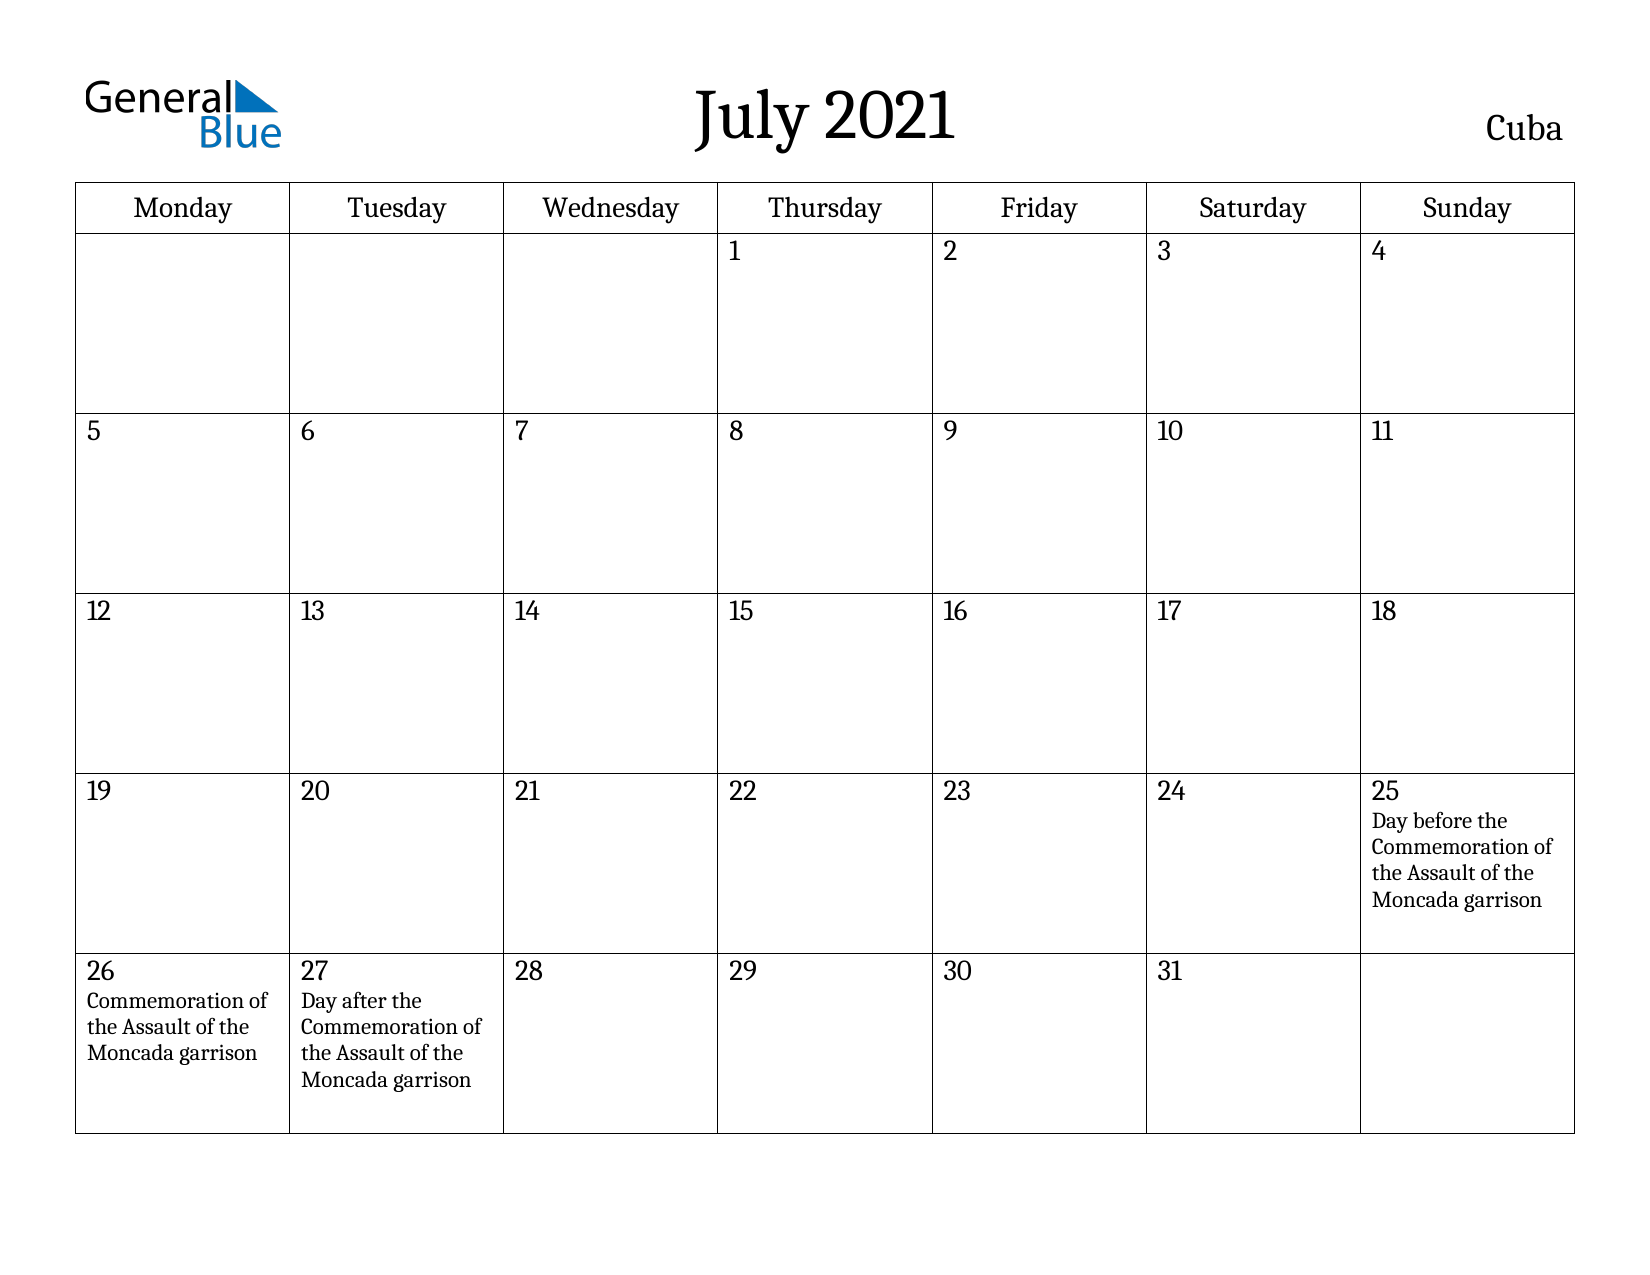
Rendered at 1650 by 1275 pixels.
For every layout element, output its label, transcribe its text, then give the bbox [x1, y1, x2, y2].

table_cell [1361, 448, 1574, 593]
table_cell 18 [1361, 594, 1574, 627]
table_cell [1147, 267, 1360, 413]
table_cell 30 [933, 954, 1146, 987]
table_cell 7 [504, 414, 717, 447]
table_cell [1147, 627, 1360, 773]
table_cell 31 [1147, 954, 1360, 987]
table_cell [1147, 988, 1360, 1133]
table_cell [1147, 808, 1360, 953]
table_cell 8 [718, 414, 932, 447]
table_cell 6 [290, 414, 503, 447]
table_cell [290, 448, 503, 593]
table_cell [504, 234, 717, 267]
table_cell 21 [504, 774, 717, 807]
table_cell [504, 267, 717, 413]
table_header Cuba [1146, 75, 1574, 182]
table_header [76, 75, 503, 182]
table_cell [933, 627, 1146, 773]
table_cell [718, 267, 932, 413]
table_header July 2021 [504, 75, 1146, 182]
table_cell [718, 988, 932, 1133]
table_cell [290, 234, 503, 267]
table_cell [718, 448, 932, 593]
table_cell [76, 267, 289, 413]
table_cell [718, 627, 932, 773]
table_cell 17 [1147, 594, 1360, 627]
table_cell 16 [933, 594, 1146, 627]
table_cell [1361, 988, 1574, 1133]
table_cell 13 [290, 594, 503, 627]
table_cell 10 [1147, 414, 1360, 447]
table_cell [933, 267, 1146, 413]
table_cell Friday [933, 183, 1146, 233]
table_cell 1 [718, 234, 932, 267]
table_cell [76, 234, 289, 267]
table_cell [504, 627, 717, 773]
table_cell [1361, 627, 1574, 773]
table_cell 26 [76, 954, 289, 987]
table_cell Day after the Commemoration of the Assault of the Moncada garrison [290, 988, 503, 1133]
table_cell 27 [290, 954, 503, 987]
table_cell 25 [1361, 774, 1574, 807]
table_cell [290, 267, 503, 413]
table_cell [76, 627, 289, 773]
table_cell [933, 448, 1146, 593]
table_cell 9 [933, 414, 1146, 447]
table_cell 29 [718, 954, 932, 987]
table_cell 3 [1147, 234, 1360, 267]
table_cell Saturday [1147, 183, 1360, 233]
table_cell 22 [718, 774, 932, 807]
table_cell [1147, 448, 1360, 593]
table_cell [290, 627, 503, 773]
table_cell Wednesday [504, 183, 717, 233]
table_cell [1361, 267, 1574, 413]
table_cell 12 [76, 594, 289, 627]
table_cell [76, 448, 289, 593]
table_cell [504, 808, 717, 953]
table_cell 24 [1147, 774, 1360, 807]
table_cell Thursday [718, 183, 932, 233]
table_cell 4 [1361, 234, 1574, 267]
table_cell 2 [933, 234, 1146, 267]
table_cell 11 [1361, 414, 1574, 447]
table_cell [76, 808, 289, 953]
table_cell Monday [76, 183, 289, 233]
table_cell 19 [76, 774, 289, 807]
table_cell Tuesday [290, 183, 503, 233]
table_cell [504, 448, 717, 593]
table_cell 23 [933, 774, 1146, 807]
table_cell [290, 808, 503, 953]
table_cell [933, 808, 1146, 953]
table_cell 28 [504, 954, 717, 987]
table_cell Sunday [1361, 183, 1574, 233]
table_cell 15 [718, 594, 932, 627]
table_cell 5 [76, 414, 289, 447]
table_cell [504, 988, 717, 1133]
table_cell Day before the Commemoration of the Assault of the Moncada garrison [1361, 808, 1574, 953]
table_cell Commemoration of the Assault of the Moncada garrison [76, 988, 289, 1133]
table_cell [718, 808, 932, 953]
table_cell 20 [290, 774, 503, 807]
table_cell [933, 988, 1146, 1133]
picture [86, 80, 281, 148]
table_cell 14 [504, 594, 717, 627]
table_cell [1361, 954, 1574, 987]
